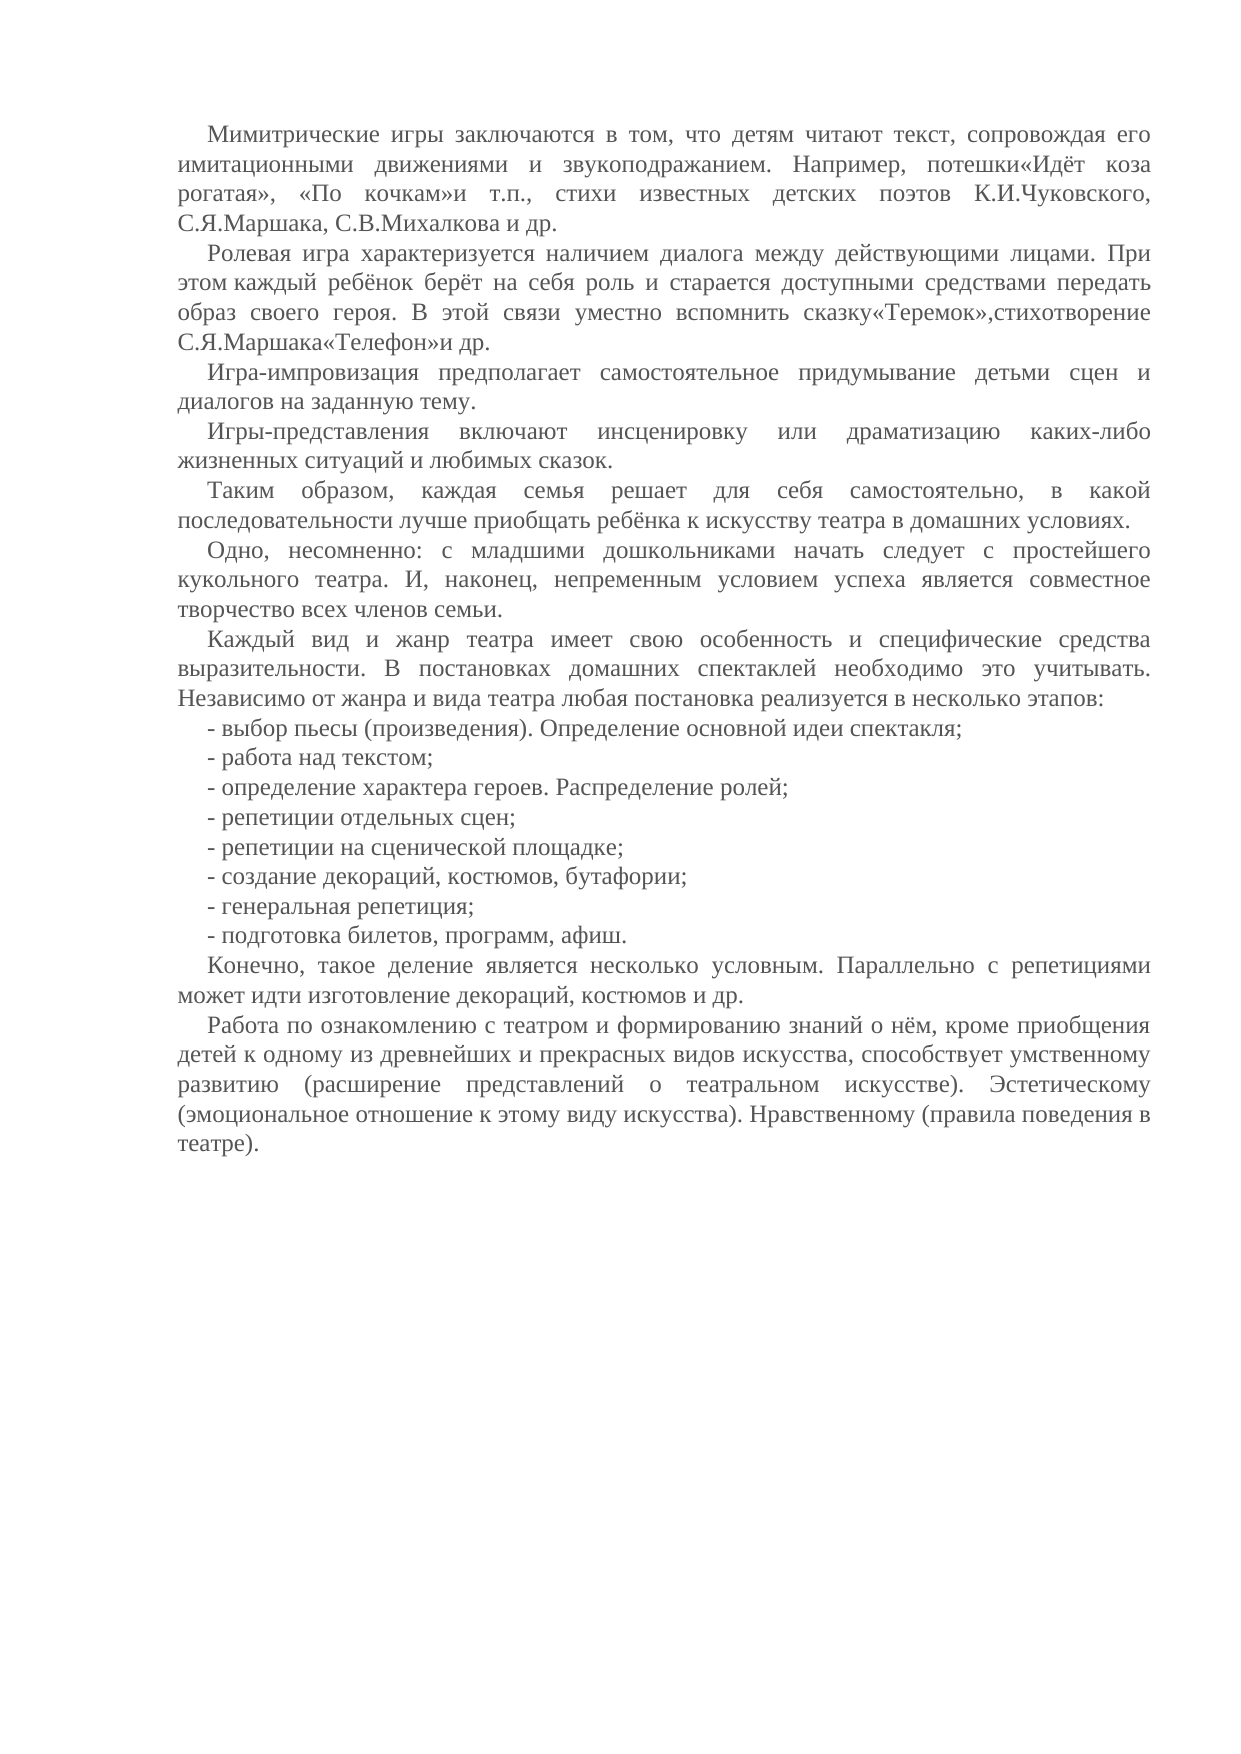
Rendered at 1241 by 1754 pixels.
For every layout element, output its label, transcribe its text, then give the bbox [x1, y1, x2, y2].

text - создание декораций, костюмов, бутафории; [177, 860, 1152, 890]
text - генеральная репетиция; [177, 890, 1152, 920]
text - репетиции отдельных сцен; [177, 801, 1152, 831]
text - подготовка билетов, программ, афиш. [177, 920, 1152, 949]
text Ролевая игра характеризуется наличием диалога между действующими лицами. При этом каждый ребёнок берёт на себя роль и старается доступными средствами передать образ своего героя. В этой связи уместно вспомнить сказку«Теремок»,стихотворение С.Я.Маршака«Телефон»и др. [177, 237, 1152, 356]
text Работа по ознакомлению с театром и формированию знаний о нём, кроме приобщения детей к одному из древнейших и прекрасных видов искусства, способствует умственному развитию (расширение представлений о театральном искусстве). Эстетическому (эмоциональное отношение к этому виду искусства). Нравственному (правила поведения в театре). [177, 1009, 1152, 1157]
text Каждый вид и жанр театра имеет свою особенность и специфические средства выразительности. В постановках домашних спектаклей необходимо это учитывать. Независимо от жанра и вида театра любая постановка реализуется в несколько этапов: [177, 623, 1152, 712]
text - работа над текстом; [177, 742, 1152, 771]
text - репетиции на сценической площадке; [177, 831, 1152, 860]
text - определение характера героев. Распределение ролей; [177, 771, 1152, 801]
text Мимитрические игры заключаются в том, что детям читают текст, сопровождая его имитационными движениями и звукоподражанием. Например, потешки«Идёт коза рогатая», «По кочкам»и т.п., стихи известных детских поэтов К.И.Чуковского, С.Я.Маршака, С.В.Михалкова и др. [177, 118, 1152, 237]
text Таким образом, каждая семья решает для себя самостоятельно, в какой последовательности лучше приобщать ребёнка к искусству театра в домашних условиях. [177, 474, 1152, 534]
text Одно, несомненно: с младшими дошкольниками начать следует с простейшего кукольного театра. И, наконец, непременным условием успеха является совместное творчество всех членов семьи. [177, 534, 1152, 623]
text Конечно, такое деление является несколько условным. Параллельно с репетициями может идти изготовление декораций, костюмов и др. [177, 949, 1152, 1009]
text - выбор пьесы (произведения). Определение основной идеи спектакля; [177, 712, 1152, 742]
text Игра-импровизация предполагает самостоятельное придумывание детьми сцен и диалогов на заданную тему. [177, 356, 1152, 415]
text Игры-представления включают инсценировку или драматизацию каких-либо жизненных ситуаций и любимых сказок. [177, 415, 1152, 474]
